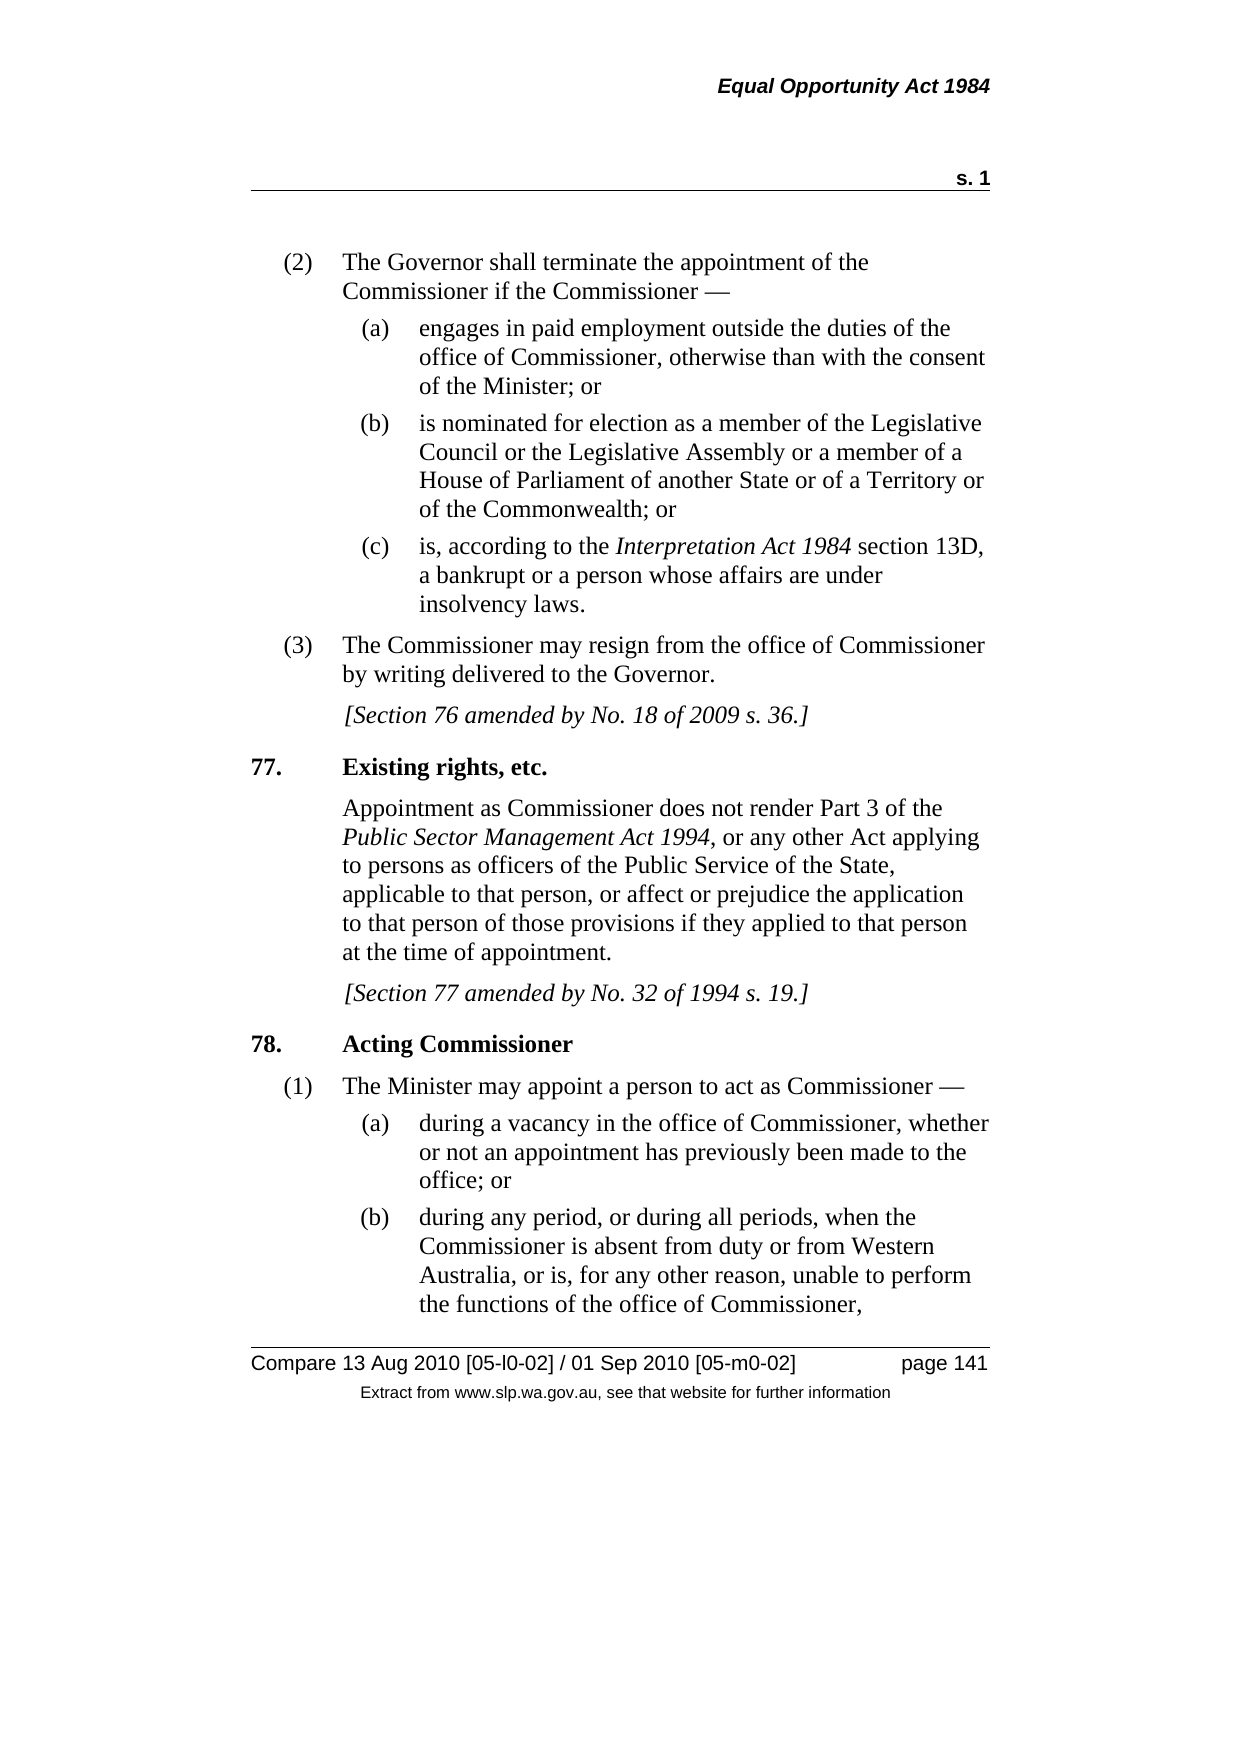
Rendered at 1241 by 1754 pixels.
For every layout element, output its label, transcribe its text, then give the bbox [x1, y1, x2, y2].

subtitle 78. Acting Commissioner [251, 1029, 990, 1058]
text (a) during a vacancy in the office of Commissioner, whether or not an appointment has previously been made to the office; or [251, 1108, 990, 1194]
text (a) engages in paid employment outside the duties of the office of Commissioner, otherwise than with the consent of the Minister; or [251, 313, 990, 399]
text [Section 77 amended by No. 32 of 1994 s. 19.] [251, 978, 990, 1007]
text Appointment as Commissioner does not render Part 3 of the Public Sector Management Act 1994, or any other Act applying to persons as officers of the Public Service of the State, applicable to that person, or affect or prejudice the application to that person of those provisions if they applied to that person at the time of appointment. [251, 793, 990, 965]
subtitle 77. Existing rights, etc. [251, 752, 990, 780]
text (1) The Minister may appoint a person to act as Commissioner — [251, 1071, 990, 1099]
text (b) during any period, or during all periods, when the Commissioner is absent from duty or from Western Australia, or is, for any other reason, unable to perform the functions of the office of Commissioner, [251, 1202, 990, 1317]
text (2) The Governor shall terminate the appointment of the Commissioner if the Commissioner — [251, 247, 990, 305]
text [Section 76 amended by No. 18 of 2009 s. 36.] [251, 700, 990, 729]
text (3) The Commissioner may resign from the office of Commissioner by writing delivered to the Governor. [251, 630, 990, 687]
text (b) is nominated for election as a member of the Legislative Council or the Legislative Assembly or a member of a House of Parliament of another State or of a Territory or of the Commonwealth; or [251, 408, 990, 523]
text (c) is, according to the Interpretation Act 1984 section 13D, a bankrupt or a person whose affairs are under insolvency laws. [251, 531, 990, 617]
